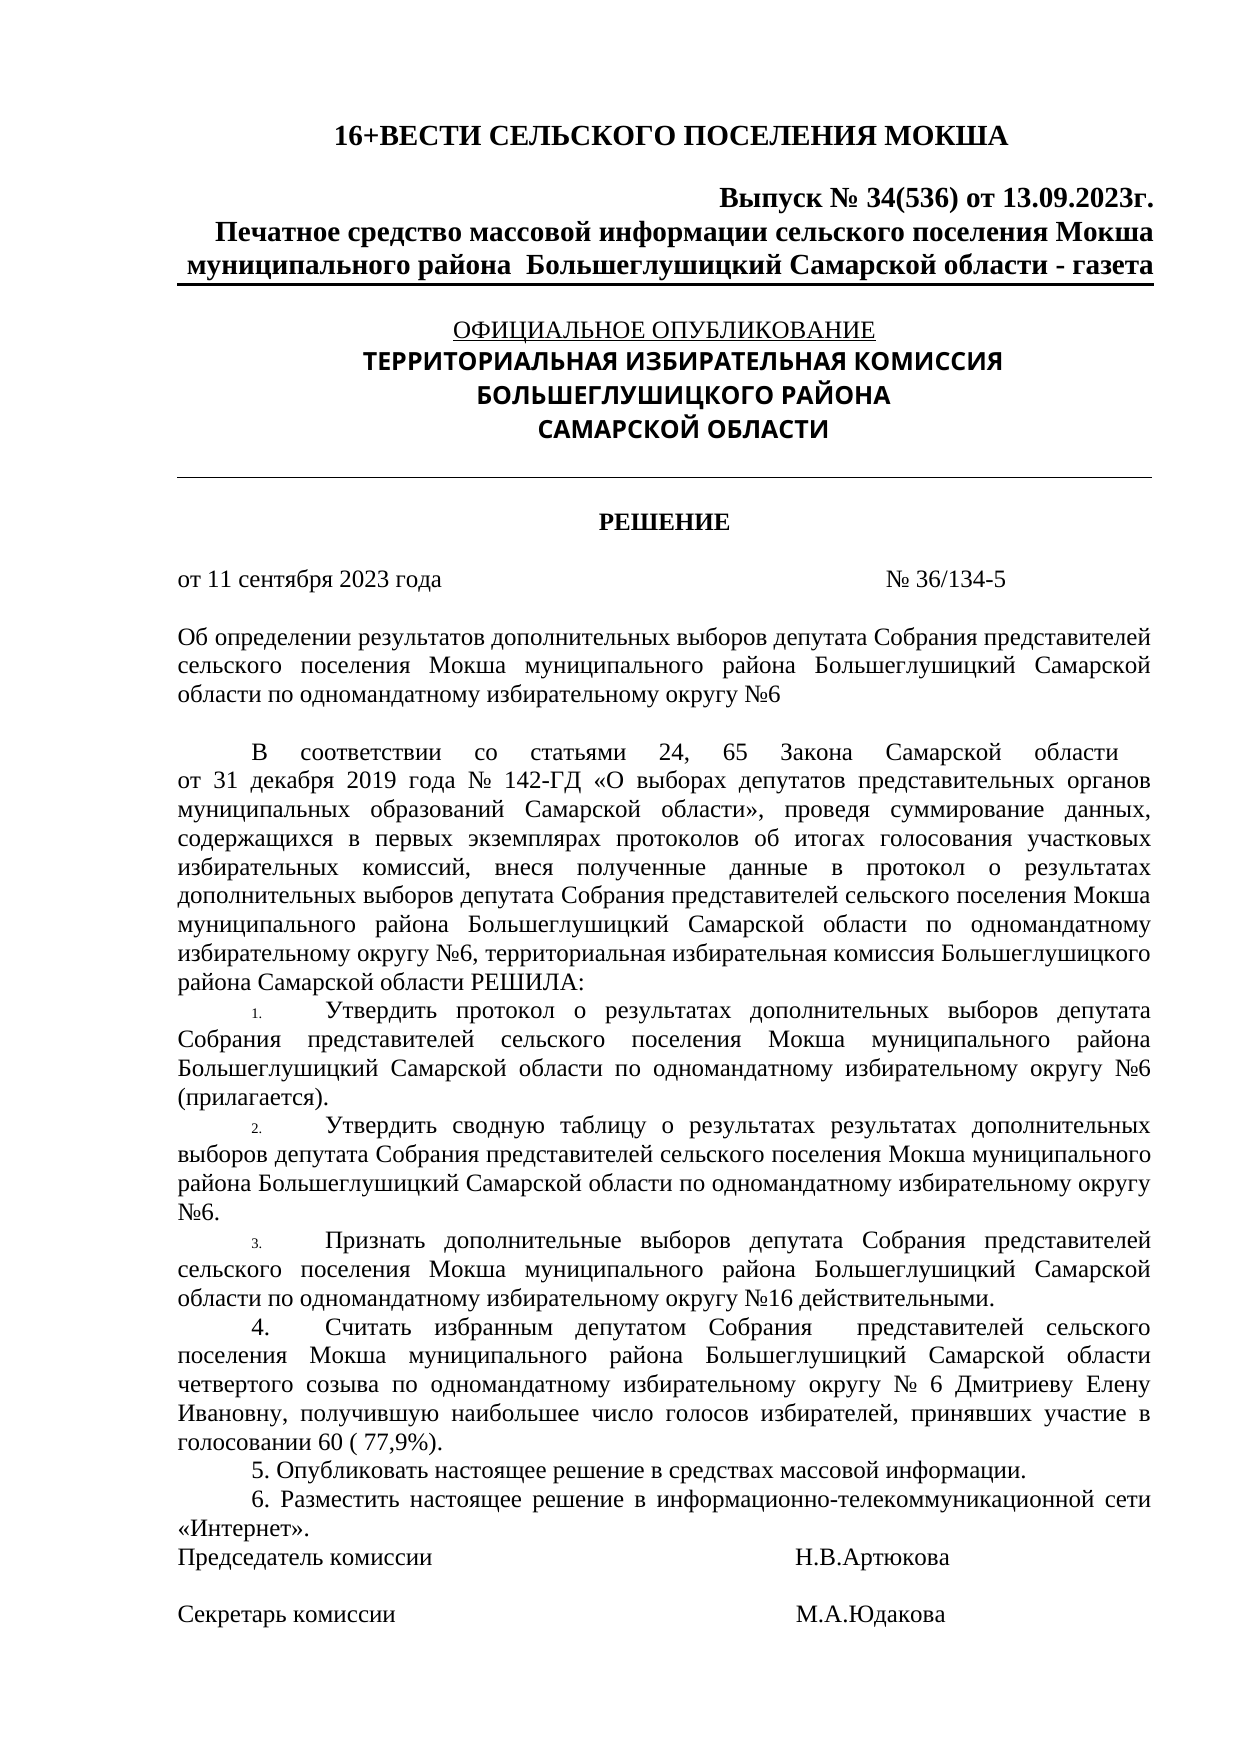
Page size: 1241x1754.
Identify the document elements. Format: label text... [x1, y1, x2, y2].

text В соответствии со статьями 24, 65 Закона Самарской области от 31 декабря 2019 года № 142-ГД «О выборах депутатов представительных органов муниципальных образований Самарской области», проведя суммирование данных, содержащихся в первых экземплярах протоколов об итогах голосования участковых избирательных комиссий, внеся полученные данные в протокол о результатах дополнительных выборов депутата Собрания представителей сельского поселения Мокша муниципального района Большеглушицкий Самарской области по одномандатному избирательному округу №6, территориальная избирательная комиссия Большеглушицкого района Самарской области РЕШИЛА: [177, 737, 1152, 995]
list Утвердить протокол о результатах дополнительных выборов депутата Собрания представителей сельского поселения Мокша муниципального района Большеглушицкий Самарской области по одномандатному избирательному округу №6 (прилагается). [177, 995, 1152, 1110]
list Утвердить сводную таблицу о результатах результатах дополнительных выборов депутата Собрания представителей сельского поселения Мокша муниципального района Большеглушицкий Самарской области по одномандатному избирательному округу №6. [177, 1110, 1152, 1225]
text РЕШЕНИЕ [177, 507, 1152, 535]
text 5. Опубликовать настоящее решение в средствах массовой информации. [177, 1455, 1152, 1484]
text 6. Разместить настоящее решение в информационно-телекоммуникационной сети «Интернет». [177, 1484, 1152, 1542]
list Признать дополнительные выборов депутата Собрания представителей сельского поселения Мокша муниципального района Большеглушицкий Самарской области по одномандатному избирательному округу №16 действительными. [177, 1225, 1152, 1312]
text от 11 сентября 2023 года № 36/134-5 [177, 564, 1152, 593]
text ОФИЦИАЛЬНОЕ ОПУБЛИКОВАНИЕ [177, 315, 1152, 344]
text Выпуск № 34(536) от 13.09.2023г. [177, 180, 1154, 214]
text Самарской области [215, 412, 1152, 446]
text Об определении результатов дополнительных выборов депутата Собрания представителей сельского поселения Мокша муниципального района Большеглушицкий Самарской области по одномандатному избирательному округу №6 [177, 622, 1152, 708]
text Председатель комиссии Н.В.Артюкова [177, 1542, 1152, 1570]
text 16+ВЕСТИ СЕЛЬСКОГО ПОСЕЛЕНИЯ МОКША [177, 118, 1158, 152]
text Печатное средство массовой информации сельского поселения Мокша [177, 214, 1154, 247]
text муниципального района Большеглушицкий Самарской области - газета [177, 247, 1154, 283]
list Считать избранным депутатом Собрания представителей сельского поселения Мокша муниципального района Большеглушицкий Самарской области четвертого созыва по одномандатному избирательному округу № 6 Дмитриеву Елену Ивановну, получившую наибольшее число голосов избирателей, принявших участие в голосовании 60 ( 77,9%). [177, 1312, 1152, 1455]
text территориальная избирательная комиссия Большеглушицкого района [215, 344, 1152, 412]
text Секретарь комиссии М.А.Юдакова [177, 1599, 1152, 1628]
